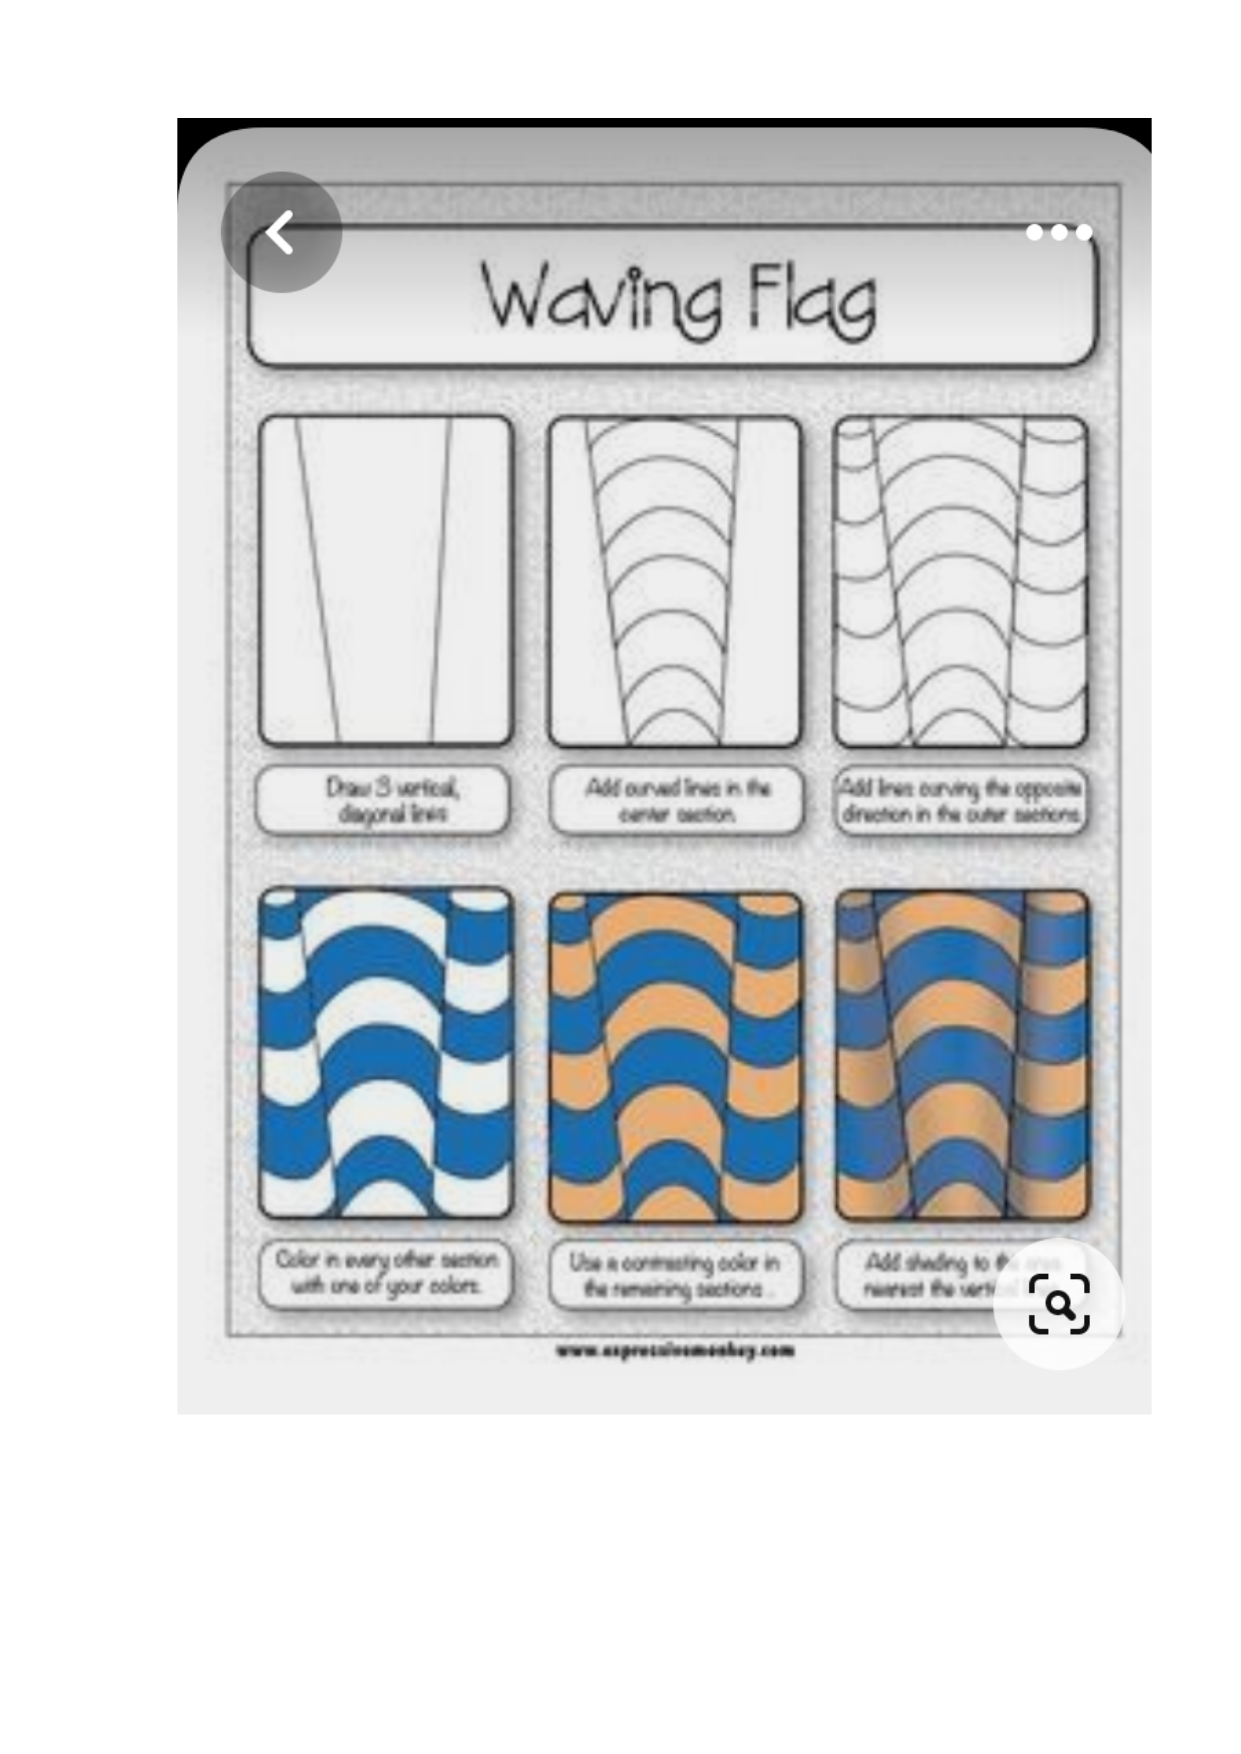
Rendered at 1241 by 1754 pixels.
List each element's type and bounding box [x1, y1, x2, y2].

picture [177, 118, 1152, 1416]
